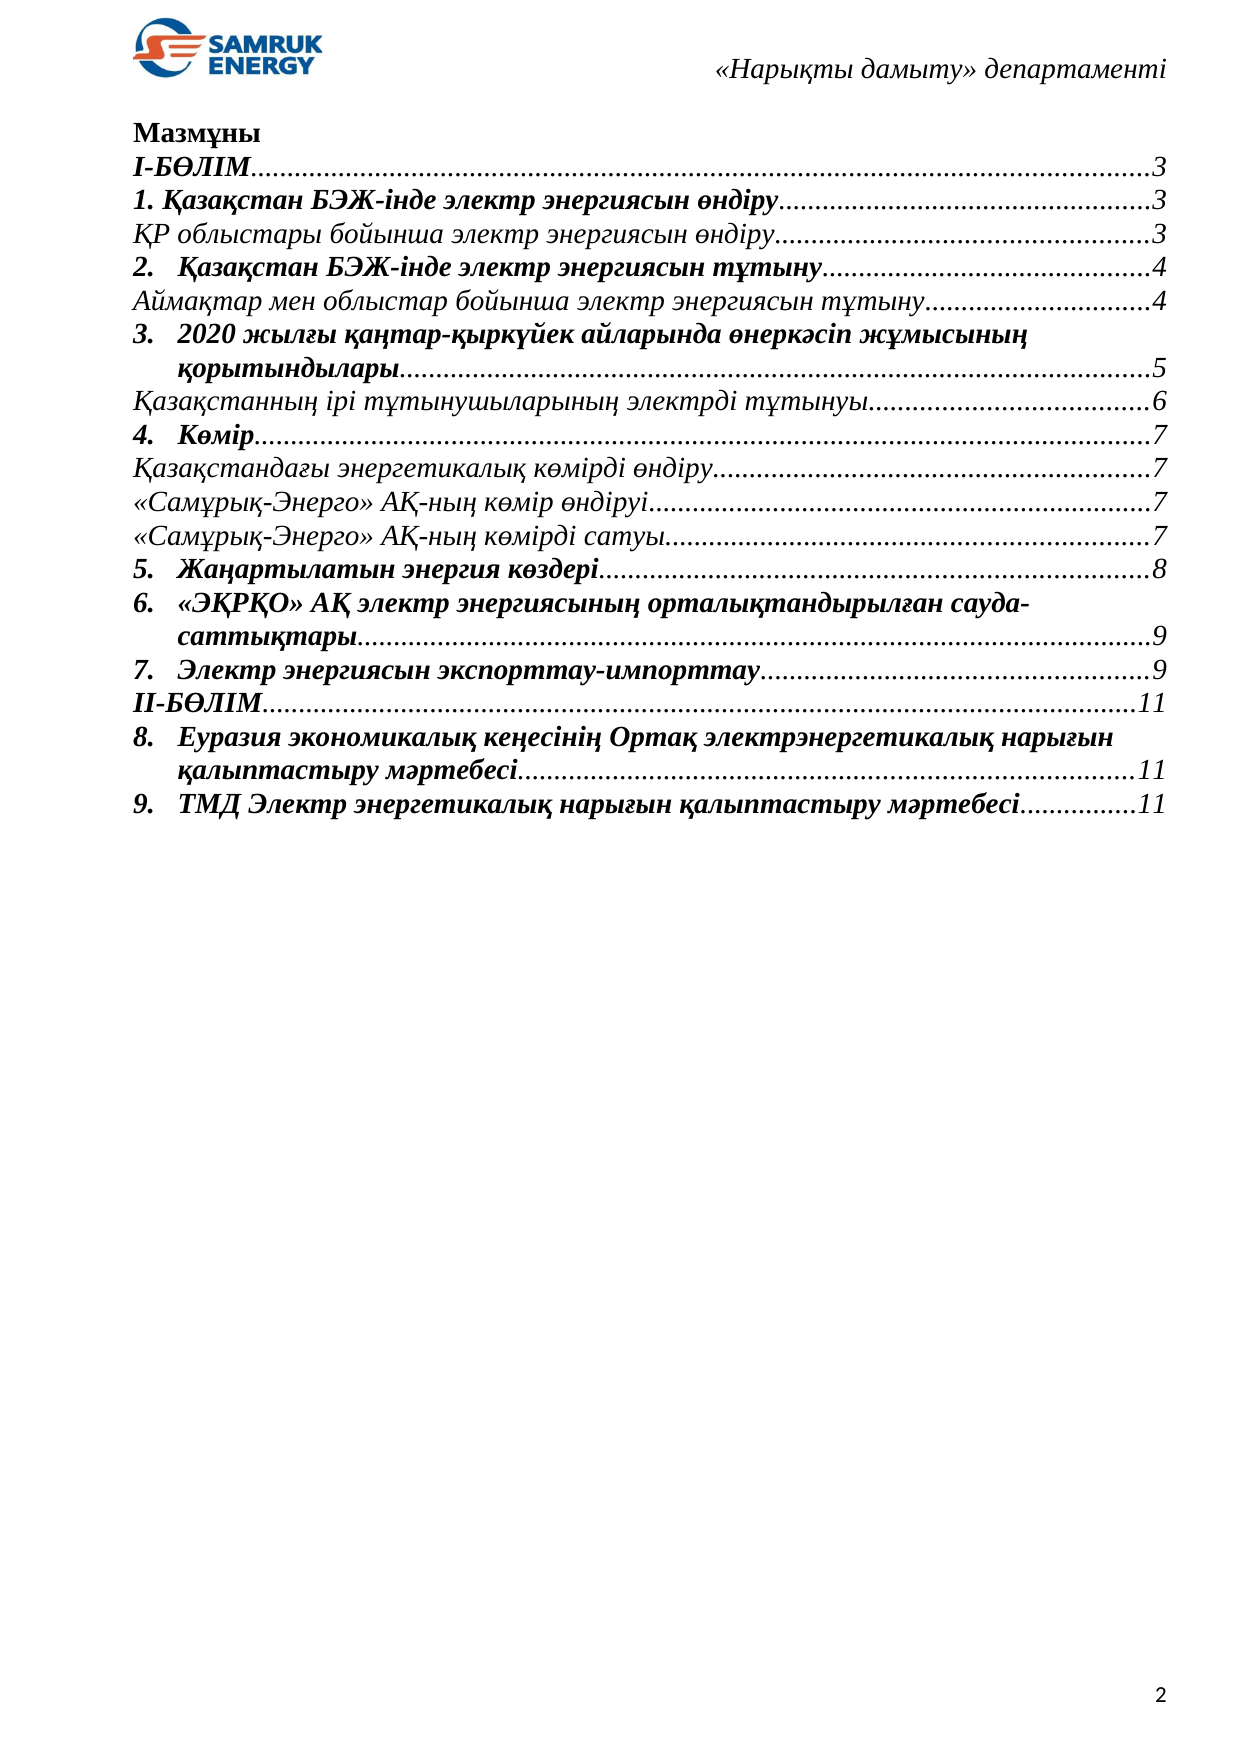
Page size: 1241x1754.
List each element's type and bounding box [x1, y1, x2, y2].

picture [132, 17, 323, 82]
